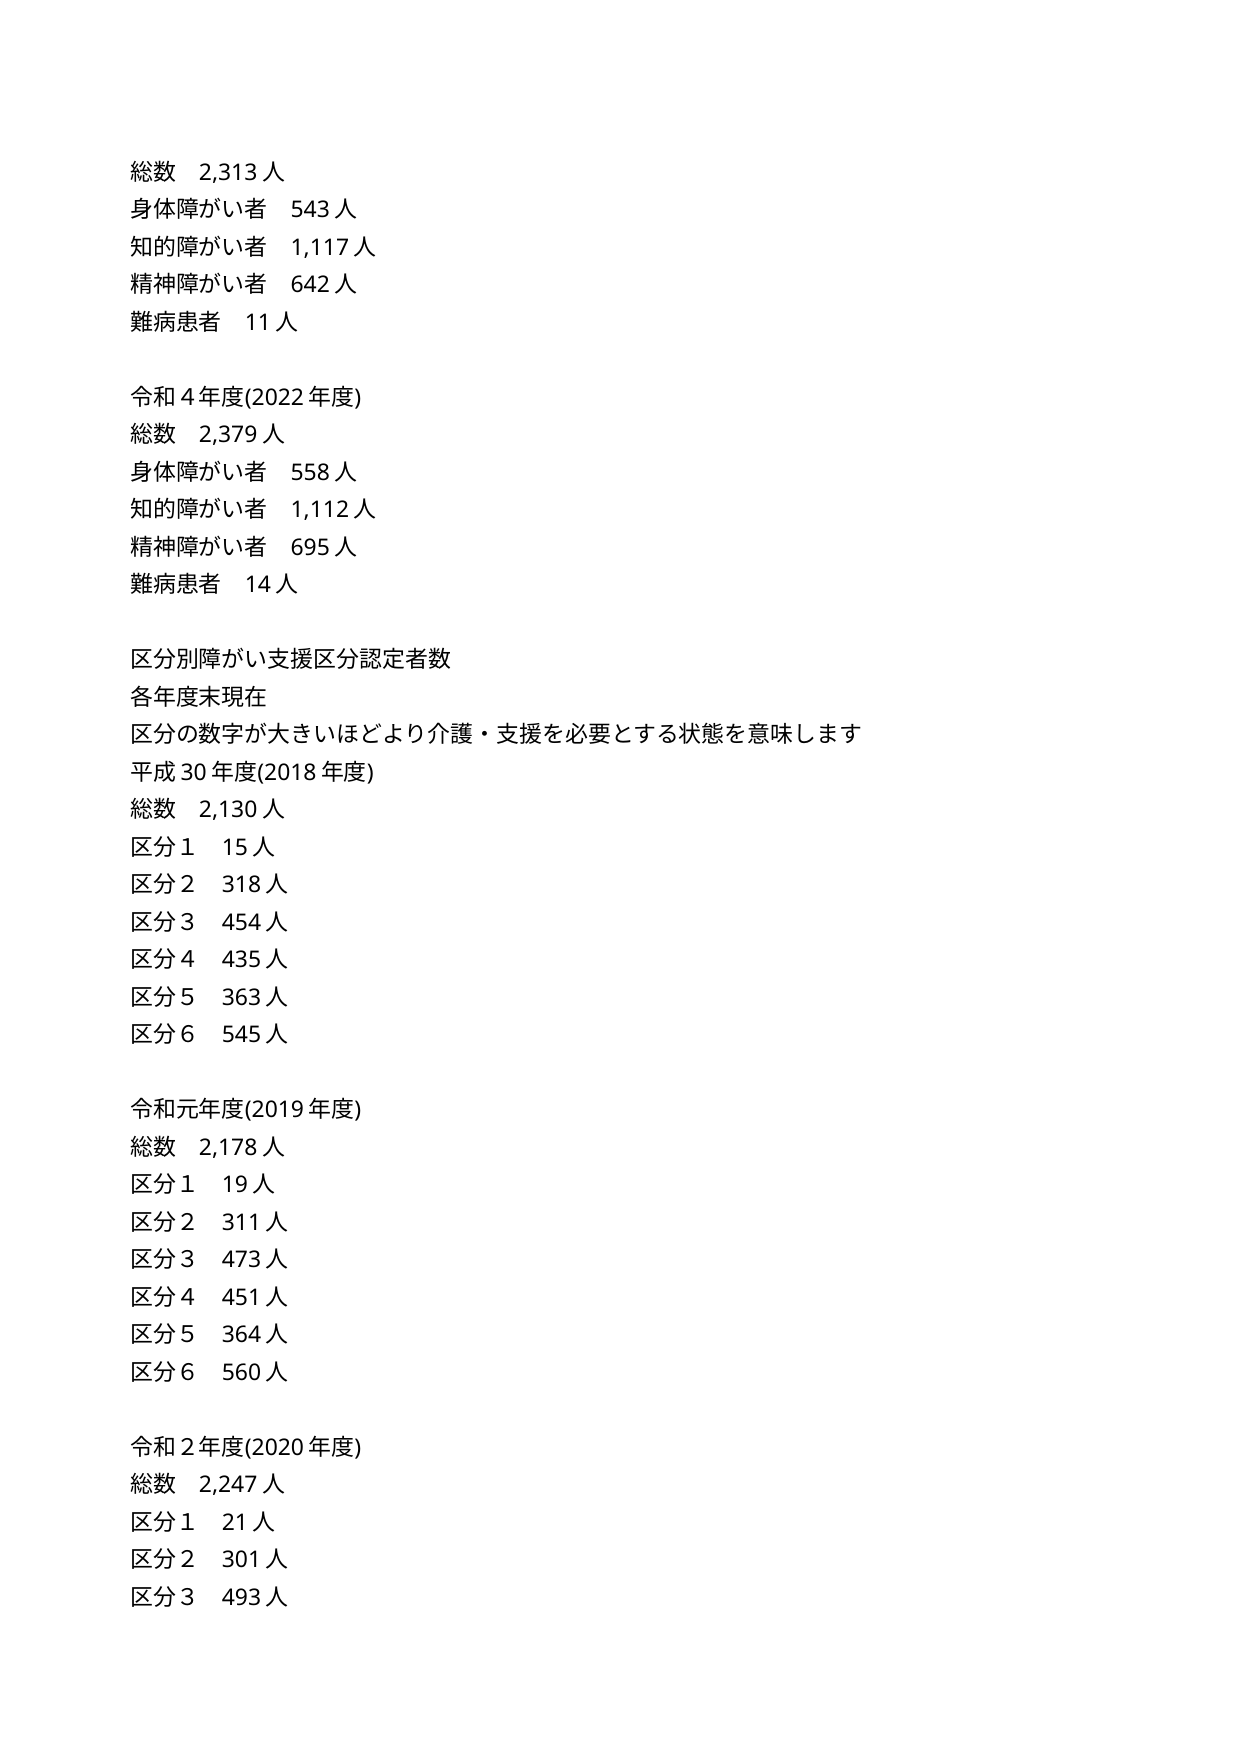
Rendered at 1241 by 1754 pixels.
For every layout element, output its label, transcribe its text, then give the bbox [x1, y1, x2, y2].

text 令和元年度(2019年度) [130, 1089, 1110, 1127]
text 難病患者 11人 [130, 302, 1110, 339]
text 総数 2,379人 [130, 414, 1110, 452]
text 精神障がい者 695人 [130, 527, 1110, 564]
text 区分１ 19人 [130, 1164, 1110, 1202]
text 総数 2,313人 [130, 152, 1110, 189]
text 区分２ 311人 [130, 1202, 1110, 1239]
text 令和２年度(2020年度) [130, 1427, 1110, 1464]
text 総数 2,247人 [130, 1464, 1110, 1502]
text 身体障がい者 543人 [130, 189, 1110, 227]
text 区分４ 435人 [130, 939, 1110, 977]
text 区分別障がい支援区分認定者数 [130, 639, 1110, 677]
text 区分４ 451人 [130, 1277, 1110, 1314]
text 区分１ 21人 [130, 1502, 1110, 1539]
text 区分５ 364人 [130, 1314, 1110, 1352]
text 令和４年度(2022年度) [130, 377, 1110, 414]
text 区分の数字が大きいほどより介護・支援を必要とする状態を意味します [130, 714, 1110, 752]
text 区分１ 15人 [130, 827, 1110, 864]
text 区分２ 318人 [130, 864, 1110, 902]
text 区分３ 493人 [130, 1577, 1110, 1614]
text 各年度末現在 [130, 677, 1110, 714]
text 区分３ 473人 [130, 1239, 1110, 1277]
text 総数 2,178人 [130, 1127, 1110, 1164]
text 知的障がい者 1,112人 [130, 489, 1110, 527]
text 精神障がい者 642人 [130, 264, 1110, 302]
text 区分６ 545人 [130, 1014, 1110, 1052]
text 知的障がい者 1,117人 [130, 227, 1110, 264]
text 区分５ 363人 [130, 977, 1110, 1014]
text 平成30年度(2018年度) [130, 752, 1110, 789]
text 区分２ 301人 [130, 1539, 1110, 1577]
text 身体障がい者 558人 [130, 452, 1110, 489]
text 区分３ 454人 [130, 902, 1110, 939]
text 総数 2,130人 [130, 789, 1110, 827]
text 難病患者 14人 [130, 564, 1110, 602]
text 区分６ 560人 [130, 1352, 1110, 1389]
